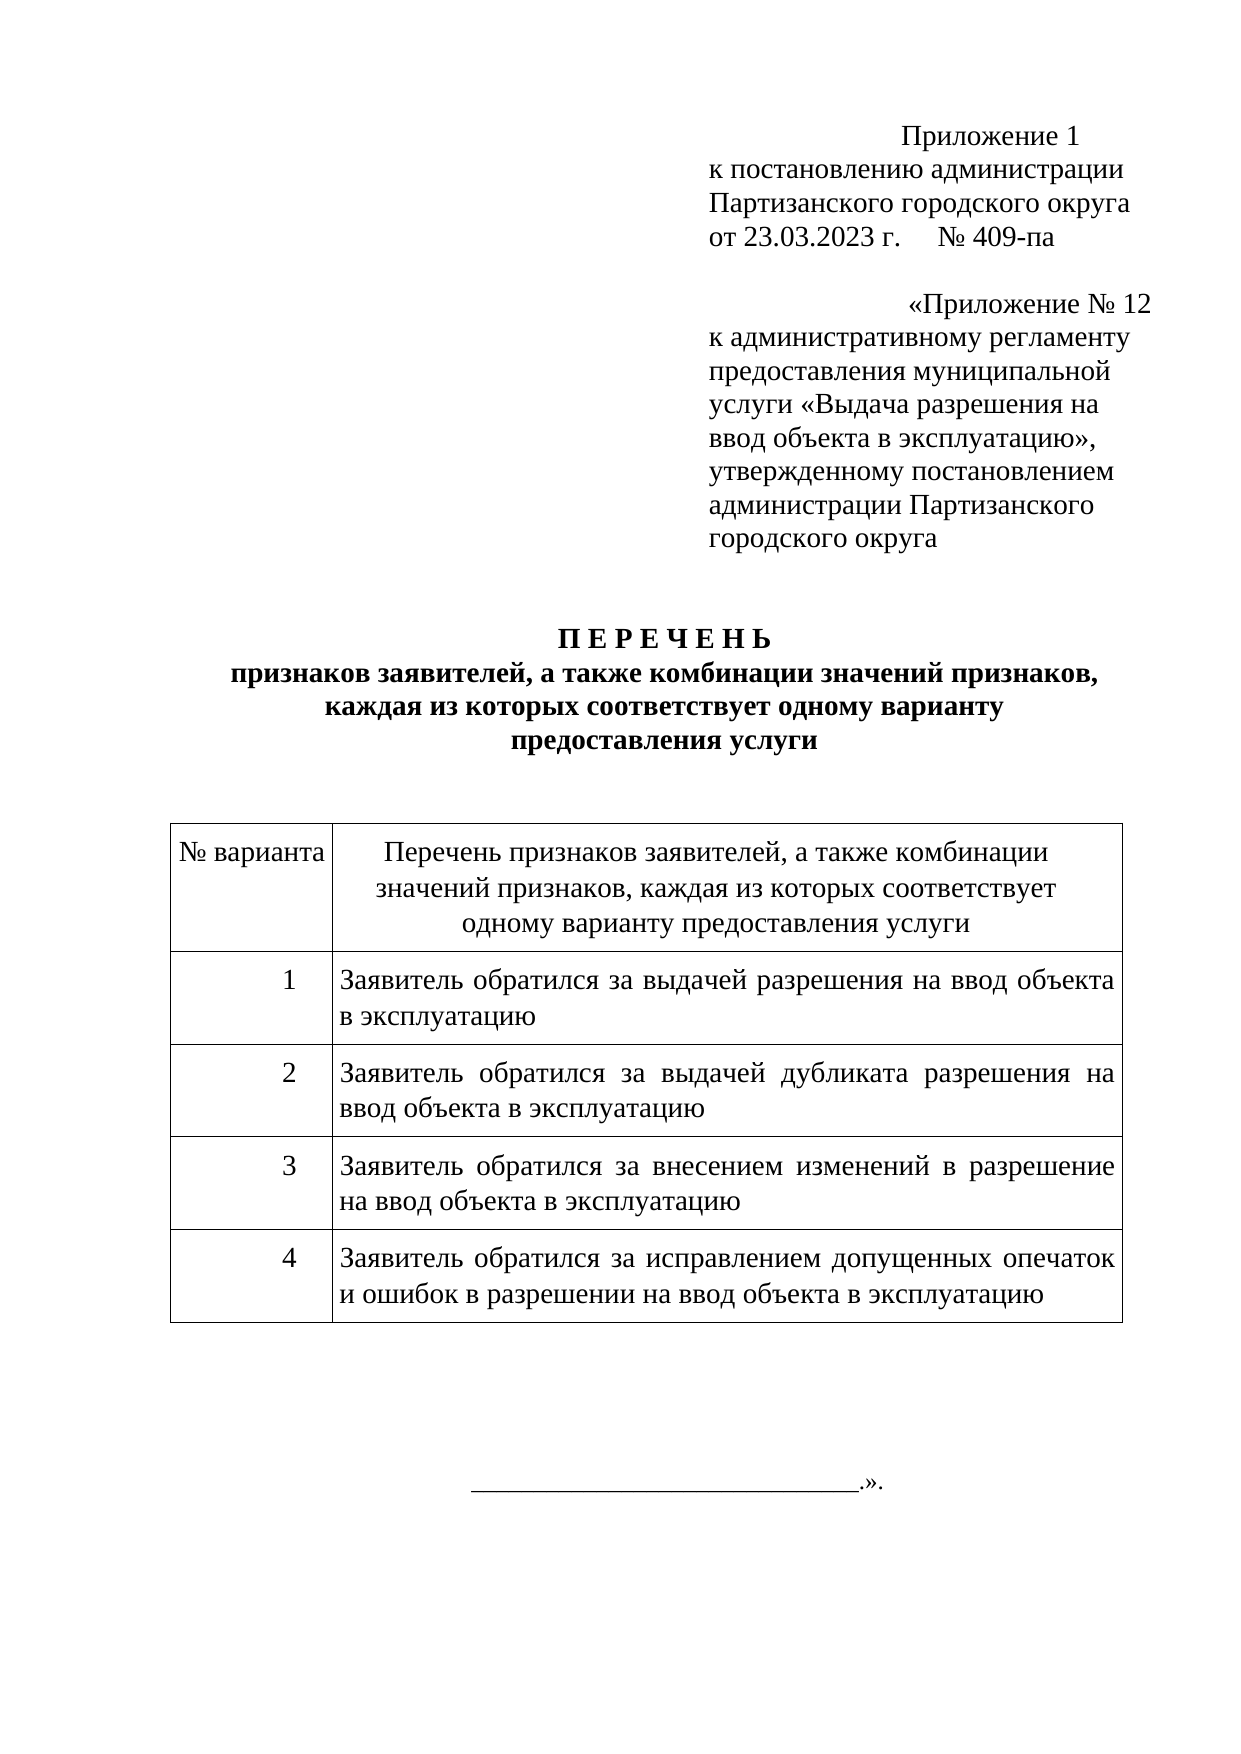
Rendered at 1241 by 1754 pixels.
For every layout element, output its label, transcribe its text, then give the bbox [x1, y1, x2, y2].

text «Приложение № 12 [177, 286, 1152, 319]
text каждая из которых соответствует одному варианту [177, 688, 1152, 722]
text к постановлению администрации Партизанского городского округа [709, 152, 1148, 219]
text _______________________________.». [177, 1466, 1152, 1495]
text П Е Р Е Ч Е Н Ь [177, 621, 1152, 655]
table_cell 2 [171, 1045, 332, 1136]
table_header Перечень признаков заявителей, а также комбинации значений признаков, каждая из которых соответствует одному варианту предоставления услуги [333, 824, 1122, 951]
table_cell 3 [171, 1137, 332, 1229]
table_header № варианта [171, 824, 332, 951]
table_cell Заявитель обратился за исправлением допущенных опечаток и ошибок в разрешении на ввод объекта в эксплуатацию [333, 1230, 1122, 1322]
text признаков заявителей, а также комбинации значений признаков, [177, 655, 1152, 688]
text к административному регламенту [709, 319, 1152, 353]
text от 23.03.2023 г. № 409-па [709, 219, 1148, 252]
text предоставления услуги [177, 722, 1152, 755]
text Приложение 1 [901, 118, 1152, 152]
table_cell Заявитель обратился за выдачей дубликата разрешения на ввод объекта в эксплуатацию [333, 1045, 1122, 1136]
table_cell Заявитель обратился за выдачей разрешения на ввод объекта в эксплуатацию [333, 952, 1122, 1043]
table_cell 1 [171, 952, 332, 1043]
text предоставления муниципальной услуги «Выдача разрешения на ввод объекта в эксплуатацию», утвержденному постановлением администрации Партизанского городского округа [709, 353, 1152, 554]
table_cell 4 [171, 1230, 332, 1322]
table_cell Заявитель обратился за внесением изменений в разрешение на ввод объекта в эксплуатацию [333, 1137, 1122, 1229]
